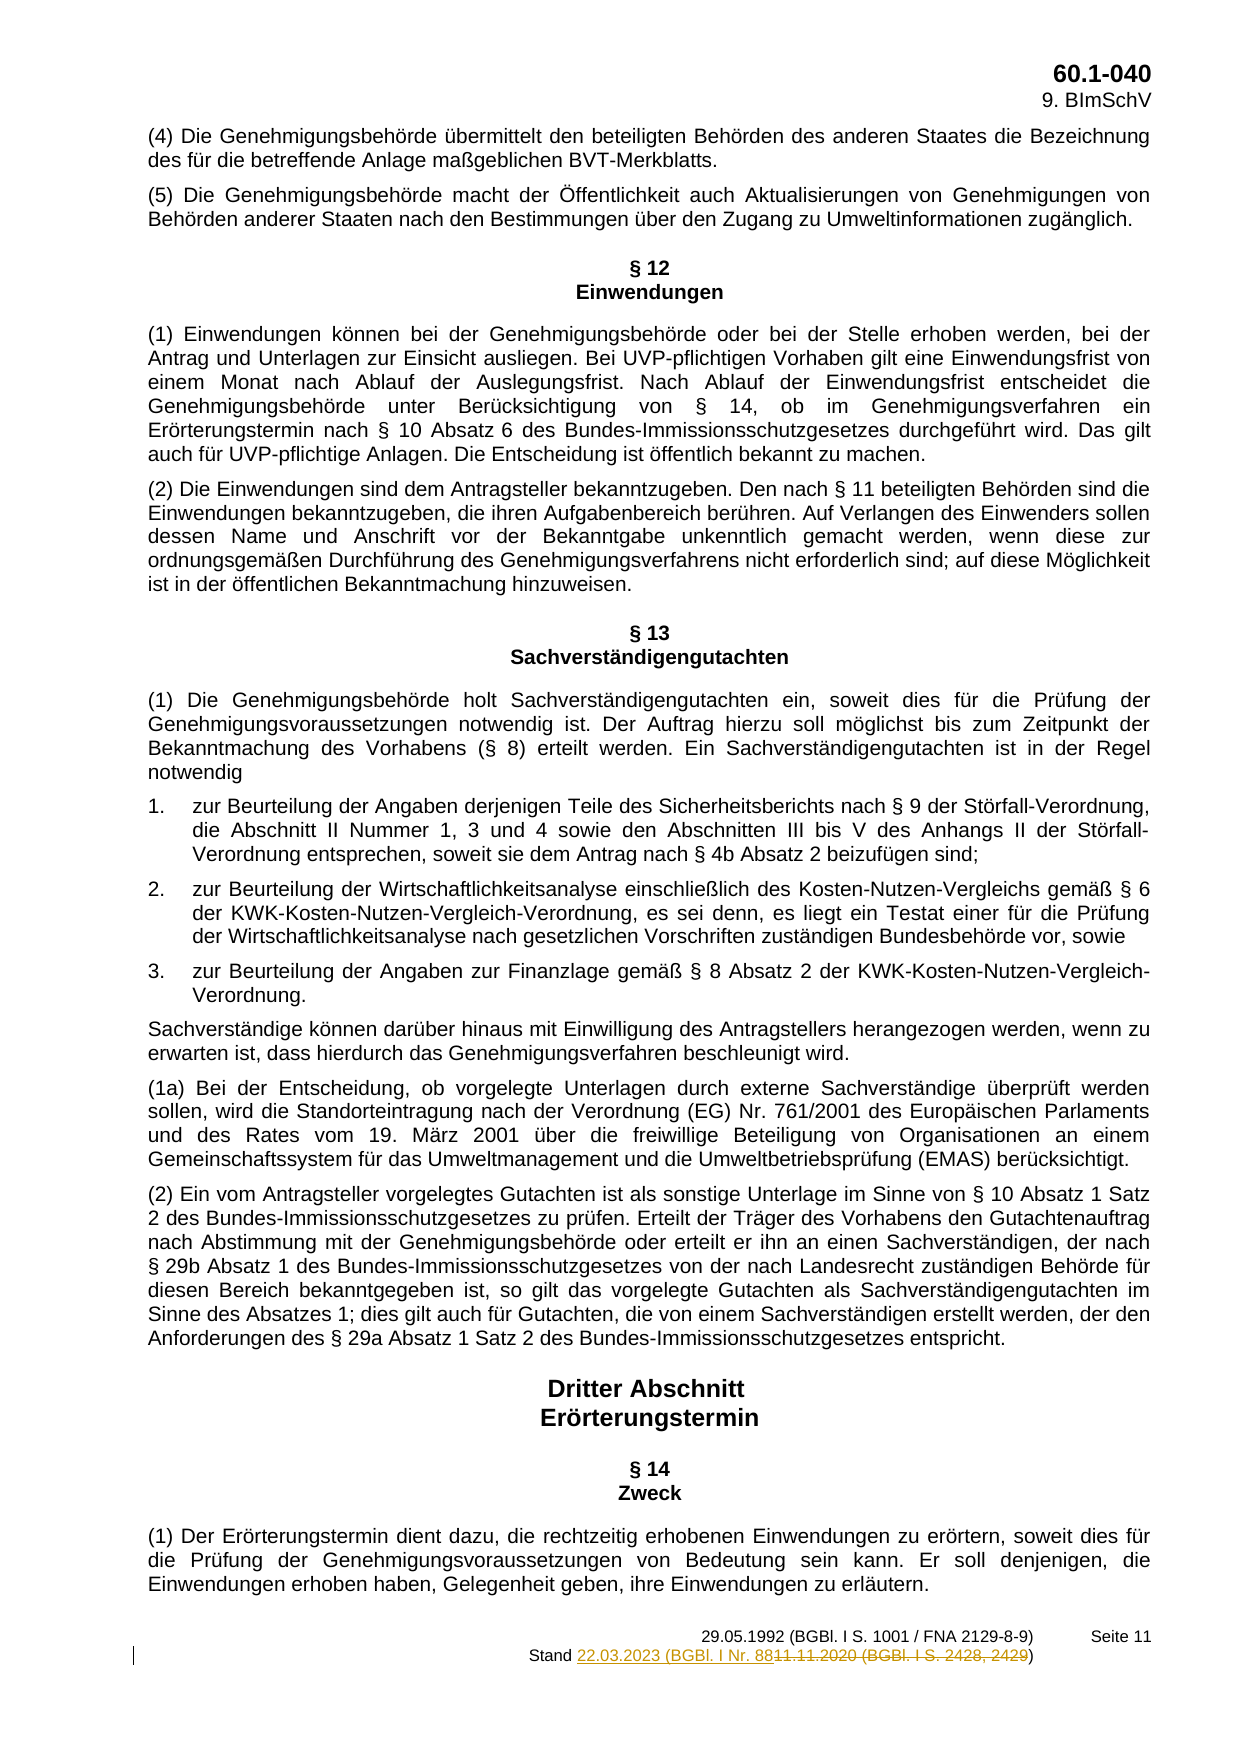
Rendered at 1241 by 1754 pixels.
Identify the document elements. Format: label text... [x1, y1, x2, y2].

text (4) Die Genehmigungsbehörde übermittelt den beteiligten Behörden des anderen Staates die Bezeichnung des für die betreffende Anlage maßgeblichen BVT-Merkblatts. [148, 124, 1152, 172]
text (2) Die Einwendungen sind dem Antragsteller bekanntzugeben. Den nach § 11 beteiligten Behörden sind die Einwendungen bekanntzugeben, die ihren Aufgabenbereich berühren. Auf Verlangen des Einwenders sollen dessen Name und Anschrift vor der Bekanntgabe unkenntlich gemacht werden, wenn diese zur ordnungsgemäßen Durchführung des Genehmigungsverfahrens nicht erforderlich sind; auf diese Möglichkeit ist in der öffentlichen Bekanntmachung hinzuweisen. [148, 476, 1152, 596]
text (1) Der Erörterungstermin dient dazu, die rechtzeitig erhobenen Einwendungen zu erörtern, soweit dies für die Prüfung der Genehmigungsvoraussetzungen von Bedeutung sein kann. Er soll denjenigen, die Einwendungen erhoben haben, Gelegenheit geben, ihre Einwendungen zu erläutern. [148, 1523, 1152, 1595]
text (1) Einwendungen können bei der Genehmigungsbehörde oder bei der Stelle erhoben werden, bei der Antrag und Unterlagen zur Einsicht ausliegen. Bei UVP-pflichtigen Vorhaben gilt eine Einwendungsfrist von einem Monat nach Ablauf der Auslegungsfrist. Nach Ablauf der Einwendungsfrist entscheidet die Genehmigungsbehörde unter Berücksichtigung von § 14, ob im Genehmigungsverfahren ein Erörterungstermin nach § 10 Absatz 6 des Bundes-Immissionsschutzgesetzes durchgeführt wird. Das gilt auch für UVP-pflichtige Anlagen. Die Entscheidung ist öffentlich bekannt zu machen. [148, 322, 1152, 466]
text 3. zur Beurteilung der Angaben zur Finanzlage gemäß § 8 Absatz 2 der KWK-Kosten-Nutzen-Vergleich-Verordnung. [148, 959, 1152, 1007]
subtitle § 12 Einwendungen [148, 256, 1152, 303]
text Sachverständige können darüber hinaus mit Einwilligung des Antragstellers herangezogen werden, wenn zu erwarten ist, dass hierdurch das Genehmigungsverfahren beschleunigt wird. [148, 1017, 1152, 1065]
subtitle § 14 Zweck [148, 1457, 1152, 1505]
text (1a) Bei der Entscheidung, ob vorgelegte Unterlagen durch externe Sachverständige überprüft werden sollen, wird die Standorteintragung nach der Verordnung (EG) Nr. 761/2001 des Europäischen Parlaments und des Rates vom 19. März 2001 über die freiwillige Beteiligung von Organisationen an einem Gemeinschaftssystem für das Umweltmanagement und die Umweltbetriebsprüfung (EMAS) berücksichtigt. [148, 1075, 1152, 1171]
text 2. zur Beurteilung der Wirtschaftlichkeitsanalyse einschließlich des Kosten-Nutzen-Vergleichs gemäß § 6 der KWK-Kosten-Nutzen-Vergleich-Verordnung, es sei denn, es liegt ein Testat einer für die Prüfung der Wirtschaftlichkeitsanalyse nach gesetzlichen Vorschriften zuständigen Bundesbehörde vor, sowie [148, 876, 1152, 948]
text (1) Die Genehmigungsbehörde holt Sachverständigengutachten ein, soweit dies für die Prüfung der Genehmigungsvoraussetzungen notwendig ist. Der Auftrag hierzu soll möglichst bis zum Zeitpunkt der Bekanntmachung des Vorhabens (§ 8) erteilt werden. Ein Sachverständigengutachten ist in der Regel notwendig [148, 688, 1152, 784]
subtitle Dritter Abschnitt Erörterungstermin [148, 1374, 1152, 1432]
text (5) Die Genehmigungsbehörde macht der Öffentlichkeit auch Aktualisierungen von Genehmigungen von Behörden anderer Staaten nach den Bestimmungen über den Zugang zu Umweltinformationen zugänglich. [148, 183, 1152, 231]
text (2) Ein vom Antragsteller vorgelegtes Gutachten ist als sonstige Unterlage im Sinne von § 10 Absatz 1 Satz 2 des Bundes-Immissionsschutzgesetzes zu prüfen. Erteilt der Träger des Vorhabens den Gutachtenauftrag nach Abstimmung mit der Genehmigungsbehörde oder erteilt er ihn an einen Sachverständigen, der nach § 29b Absatz 1 des Bundes-Immissionsschutzgesetzes von der nach Landesrecht zuständigen Behörde für diesen Bereich bekanntgegeben ist, so gilt das vorgelegte Gutachten als Sachverständigengutachten im Sinne des Absatzes 1; dies gilt auch für Gutachten, die von einem Sachverständigen erstellt werden, der den Anforderungen des § 29a Absatz 1 Satz 2 des Bundes-Immissionsschutzgesetzes entspricht. [148, 1182, 1152, 1349]
subtitle § 13 Sachverständigengutachten [148, 621, 1152, 669]
text 1. zur Beurteilung der Angaben derjenigen Teile des Sicherheitsberichts nach § 9 der Störfall-Verordnung, die Abschnitt II Nummer 1, 3 und 4 sowie den Abschnitten III bis V des Anhangs II der Störfall-Verordnung entsprechen, soweit sie dem Antrag nach § 4b Absatz 2 beizufügen sind; [148, 794, 1152, 866]
